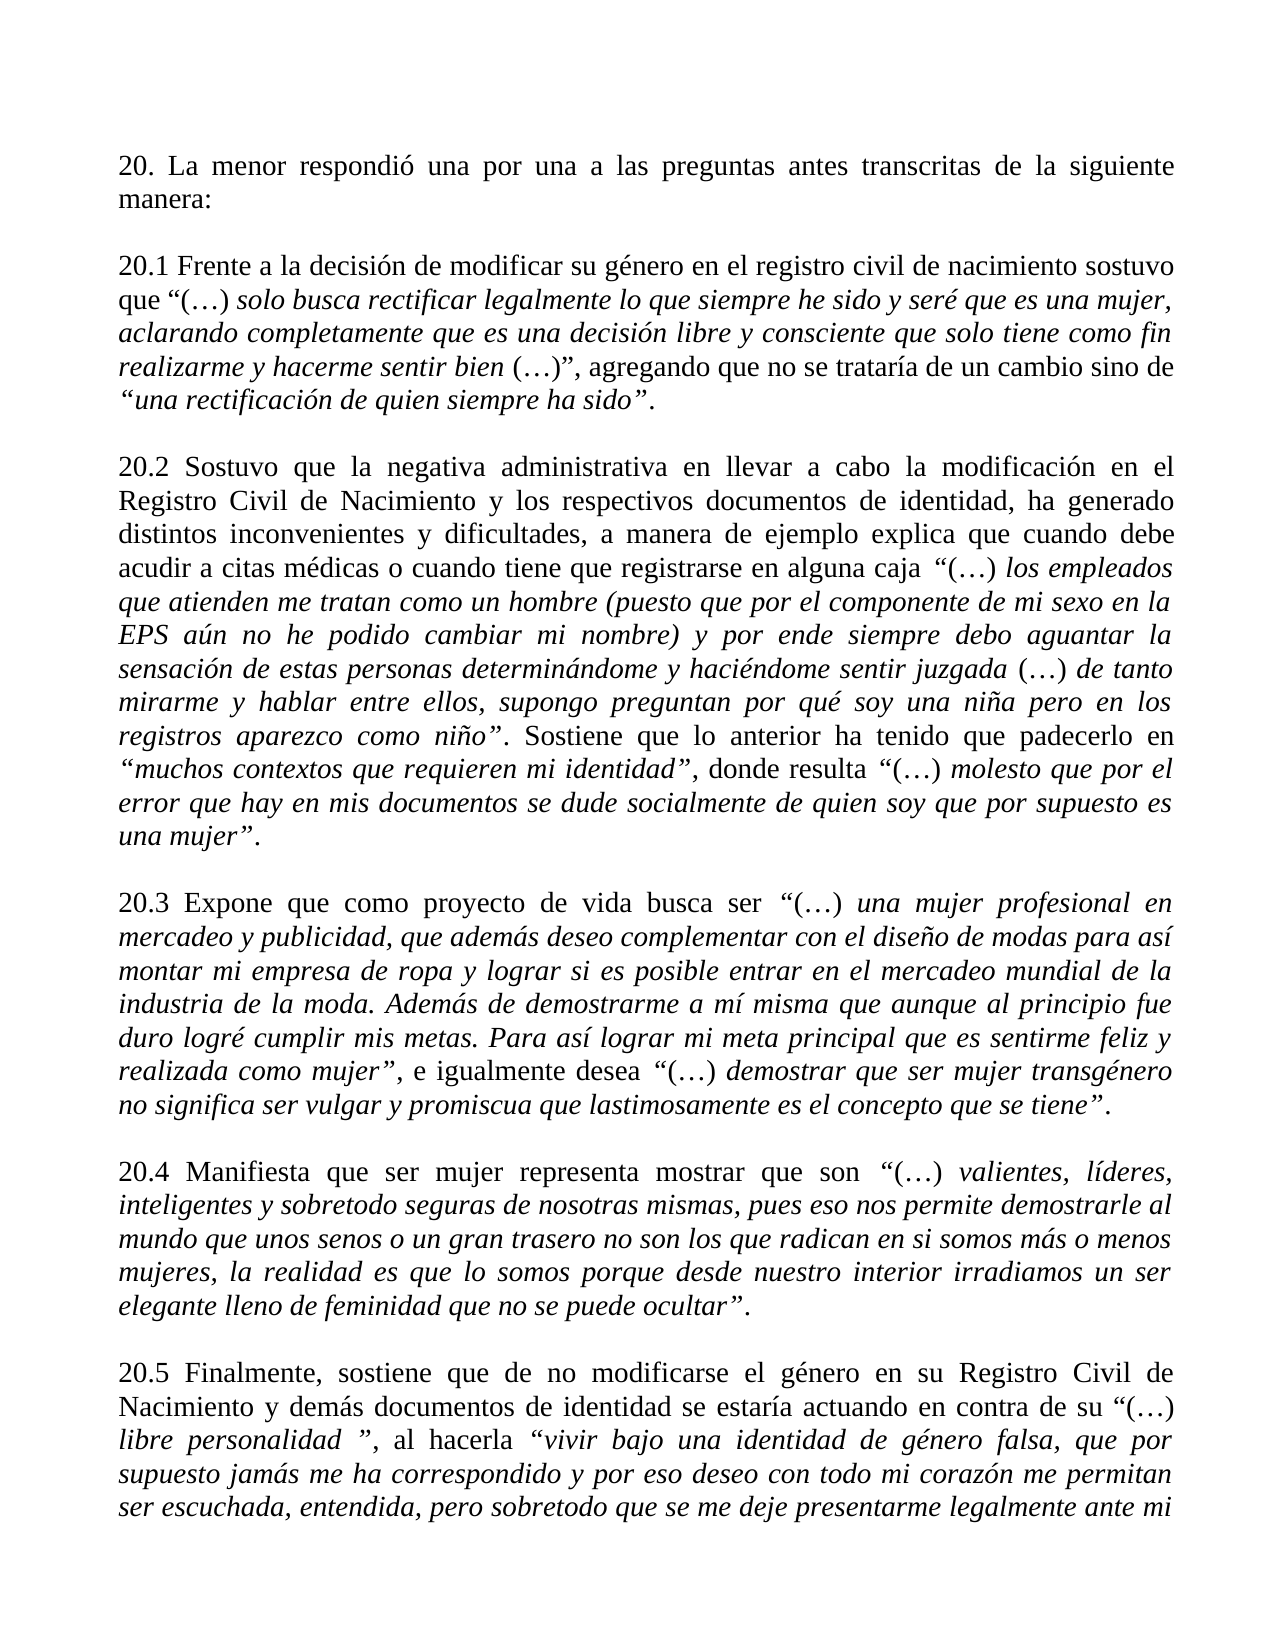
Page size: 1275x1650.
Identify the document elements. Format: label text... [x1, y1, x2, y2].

text 20.1 Frente a la decisión de modificar su género en el registro civil de nacimiento sostuvo que “(…) solo busca rectificar legalmente lo que siempre he sido y seré que es una mujer, aclarando completamente que es una decisión libre y consciente que solo tiene como fin realizarme y hacerme sentir bien (…)”, agregando que no se trataría de un cambio sino de “una rectificación de quien siempre ha sido”. [118, 248, 1176, 416]
text 20. La menor respondió una por una a las preguntas antes transcritas de la siguiente manera: [118, 148, 1176, 215]
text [118, 1355, 1176, 1523]
text 20.3 Expone que como proyecto de vida busca ser “(…) una mujer profesional en mercadeo y publicidad, que además deseo complementar con el diseño de modas para así montar mi empresa de ropa y lograr si es posible entrar en el mercadeo mundial de la industria de la moda. Además de demostrarme a mí misma que aunque al principio fue duro logré cumplir mis metas. Para así lograr mi meta principal que es sentirme feliz y realizada como mujer”, e igualmente desea “(…) demostrar que ser mujer transgénero no significa ser vulgar y promiscua que lastimosamente es el concepto que se tiene”. [118, 886, 1176, 1120]
text 20.4 Manifiesta que ser mujer representa mostrar que son “(…) valientes, líderes, inteligentes y sobretodo seguras de nosotras mismas, pues eso nos permite demostrarle al mundo que unos senos o un gran trasero no son los que radican en si somos más o menos mujeres, la realidad es que lo somos porque desde nuestro interior irradiamos un ser elegante lleno de feminidad que no se puede ocultar”. [118, 1154, 1176, 1322]
text 20.2 Sostuvo que la negativa administrativa en llevar a cabo la modificación en el Registro Civil de Nacimiento y los respectivos documentos de identidad, ha generado distintos inconvenientes y dificultades, a manera de ejemplo explica que cuando debe acudir a citas médicas o cuando tiene que registrarse en alguna caja “(…) los empleados que atienden me tratan como un hombre (puesto que por el componente de mi sexo en la EPS aún no he podido cambiar mi nombre) y por ende siempre debo aguantar la sensación de estas personas determinándome y haciéndome sentir juzgada (…) de tanto mirarme y hablar entre ellos, supongo preguntan por qué soy una niña pero en los registros aparezco como niño”. Sostiene que lo anterior ha tenido que padecerlo en “muchos contextos que requieren mi identidad”, donde resulta “(…) molesto que por el error que hay en mis documentos se dude socialmente de quien soy que por supuesto es una mujer”. [118, 449, 1176, 852]
